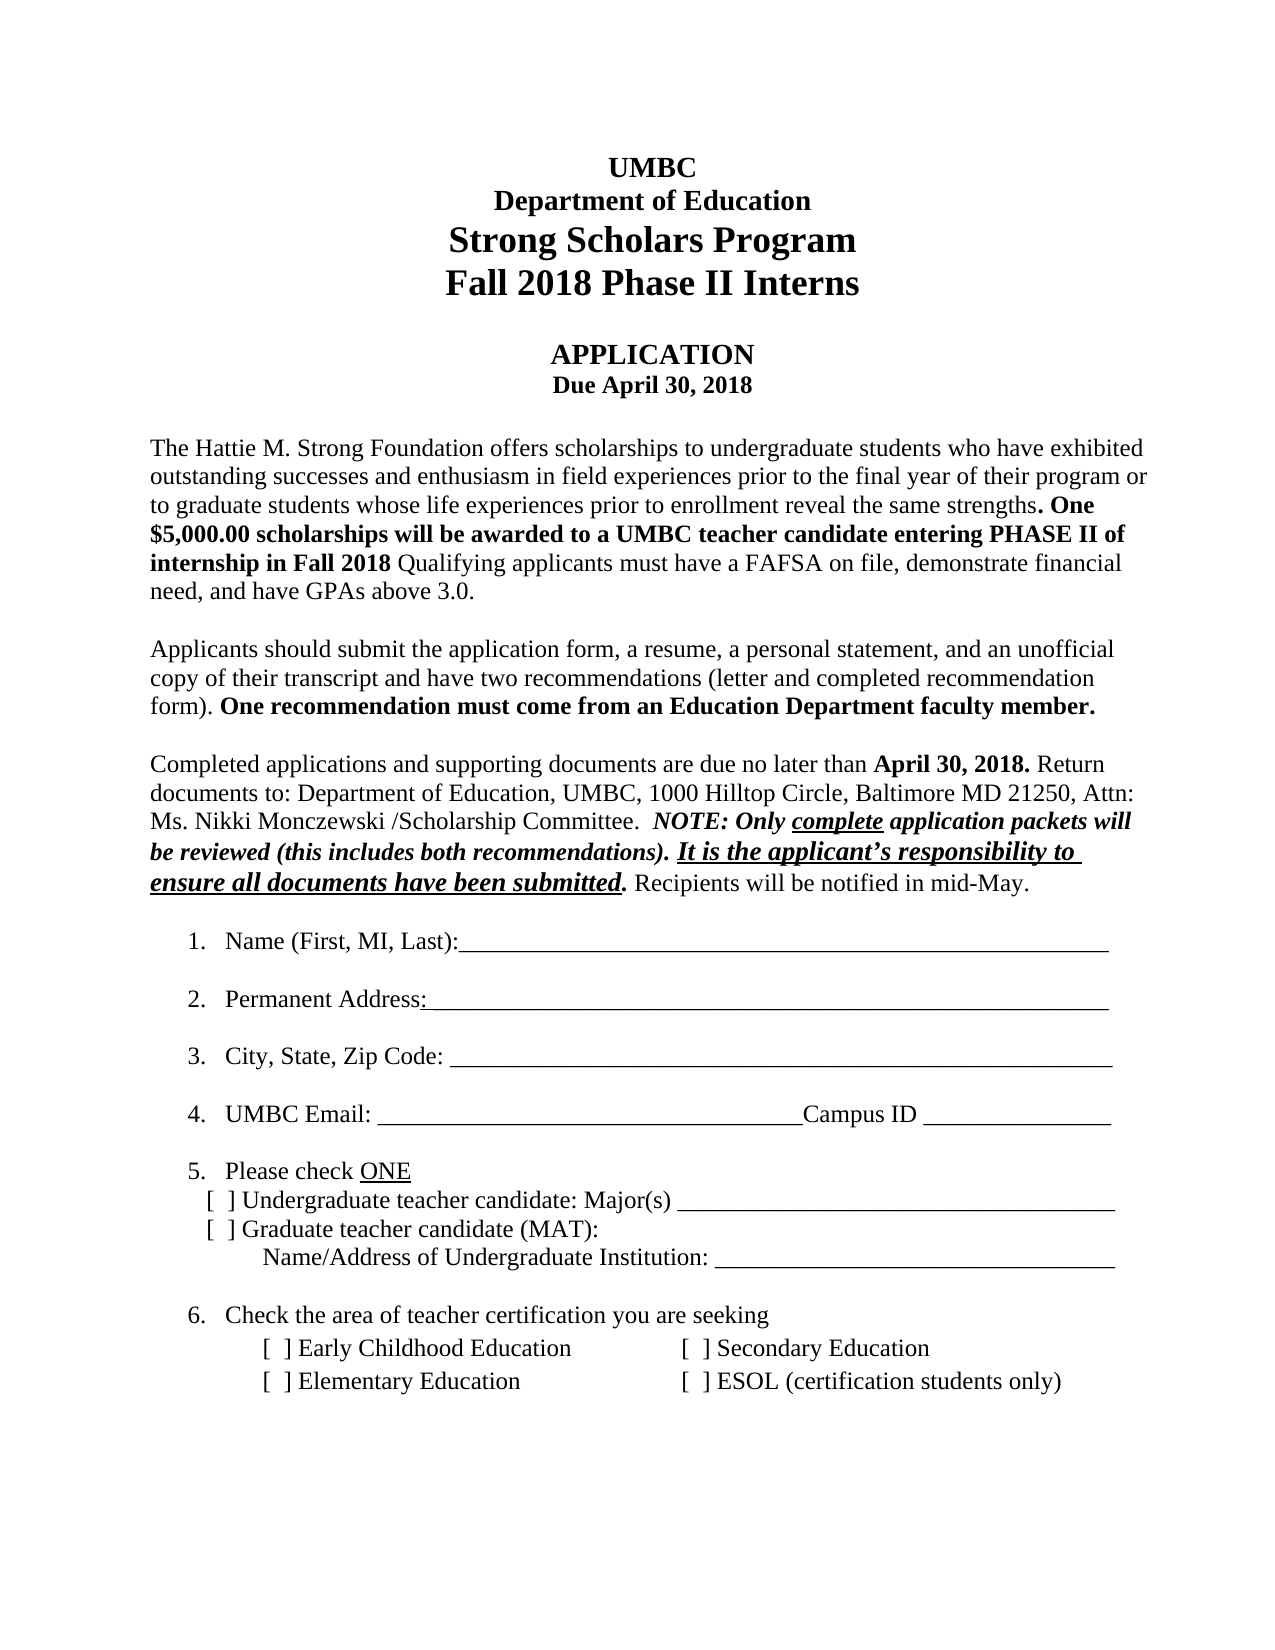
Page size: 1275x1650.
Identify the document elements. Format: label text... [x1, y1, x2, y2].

text Department of Education [150, 183, 1155, 217]
text Name/Address of Undergraduate Institution: ________________________________ [262, 1242, 1155, 1271]
text [ ] Elementary Education [ ] ESOL (certification students only) [262, 1366, 1155, 1395]
text [ ] Undergraduate teacher candidate: Major(s) ___________________________________ [150, 1185, 1155, 1214]
text [ ] Graduate teacher candidate (MAT): [150, 1214, 1155, 1242]
text UMBC [150, 150, 1155, 183]
list Please check ONE [187, 1156, 1155, 1185]
list Check the area of teacher certification you are seeking [187, 1300, 1155, 1329]
list Permanent Address: ______________________________________________________ [187, 984, 1155, 1012]
list Name (First, MI, Last):____________________________________________________ [187, 926, 1155, 955]
text Applicants should submit the application form, a resume, a personal statement, and an unofficial copy of their transcript and have two recommendations (letter and completed recommendation form). One recommendation must come from an Education Department faculty member. [150, 634, 1155, 720]
text Due April 30, 2018 [150, 370, 1155, 399]
text Completed applications and supporting documents are due no later than April 30, 2018. Return documents to: Department of Education, UMBC, 1000 Hilltop Circle, Baltimore MD 21250, Attn: Ms. Nikki Monczewski /Scholarship Committee. NOTE: Only complete application packets will be reviewed (this includes both recommendations). It is the applicant’s responsibility to ensure all documents have been submitted. Recipients will be notified in mid-May. [150, 749, 1155, 897]
list UMBC Email: __________________________________Campus ID _______________ [187, 1099, 1155, 1127]
text Fall 2018 Phase II Interns [150, 260, 1155, 303]
list City, State, Zip Code: _____________________________________________________ [187, 1041, 1155, 1070]
text [ ] Early Childhood Education [ ] Secondary Education [262, 1333, 1155, 1362]
text The Hattie M. Strong Foundation offers scholarships to undergraduate students who have exhibited outstanding successes and enthusiasm in field experiences prior to the final year of their program or to graduate students whose life experiences prior to enrollment reveal the same strengths. One $5,000.00 scholarships will be awarded to a UMBC teacher candidate entering PHASE II of internship in Fall 2018 Qualifying applicants must have a FAFSA on file, demonstrate financial need, and have GPAs above 3.0. [150, 433, 1155, 605]
text APPLICATION [150, 337, 1155, 370]
text Strong Scholars Program [150, 217, 1155, 260]
